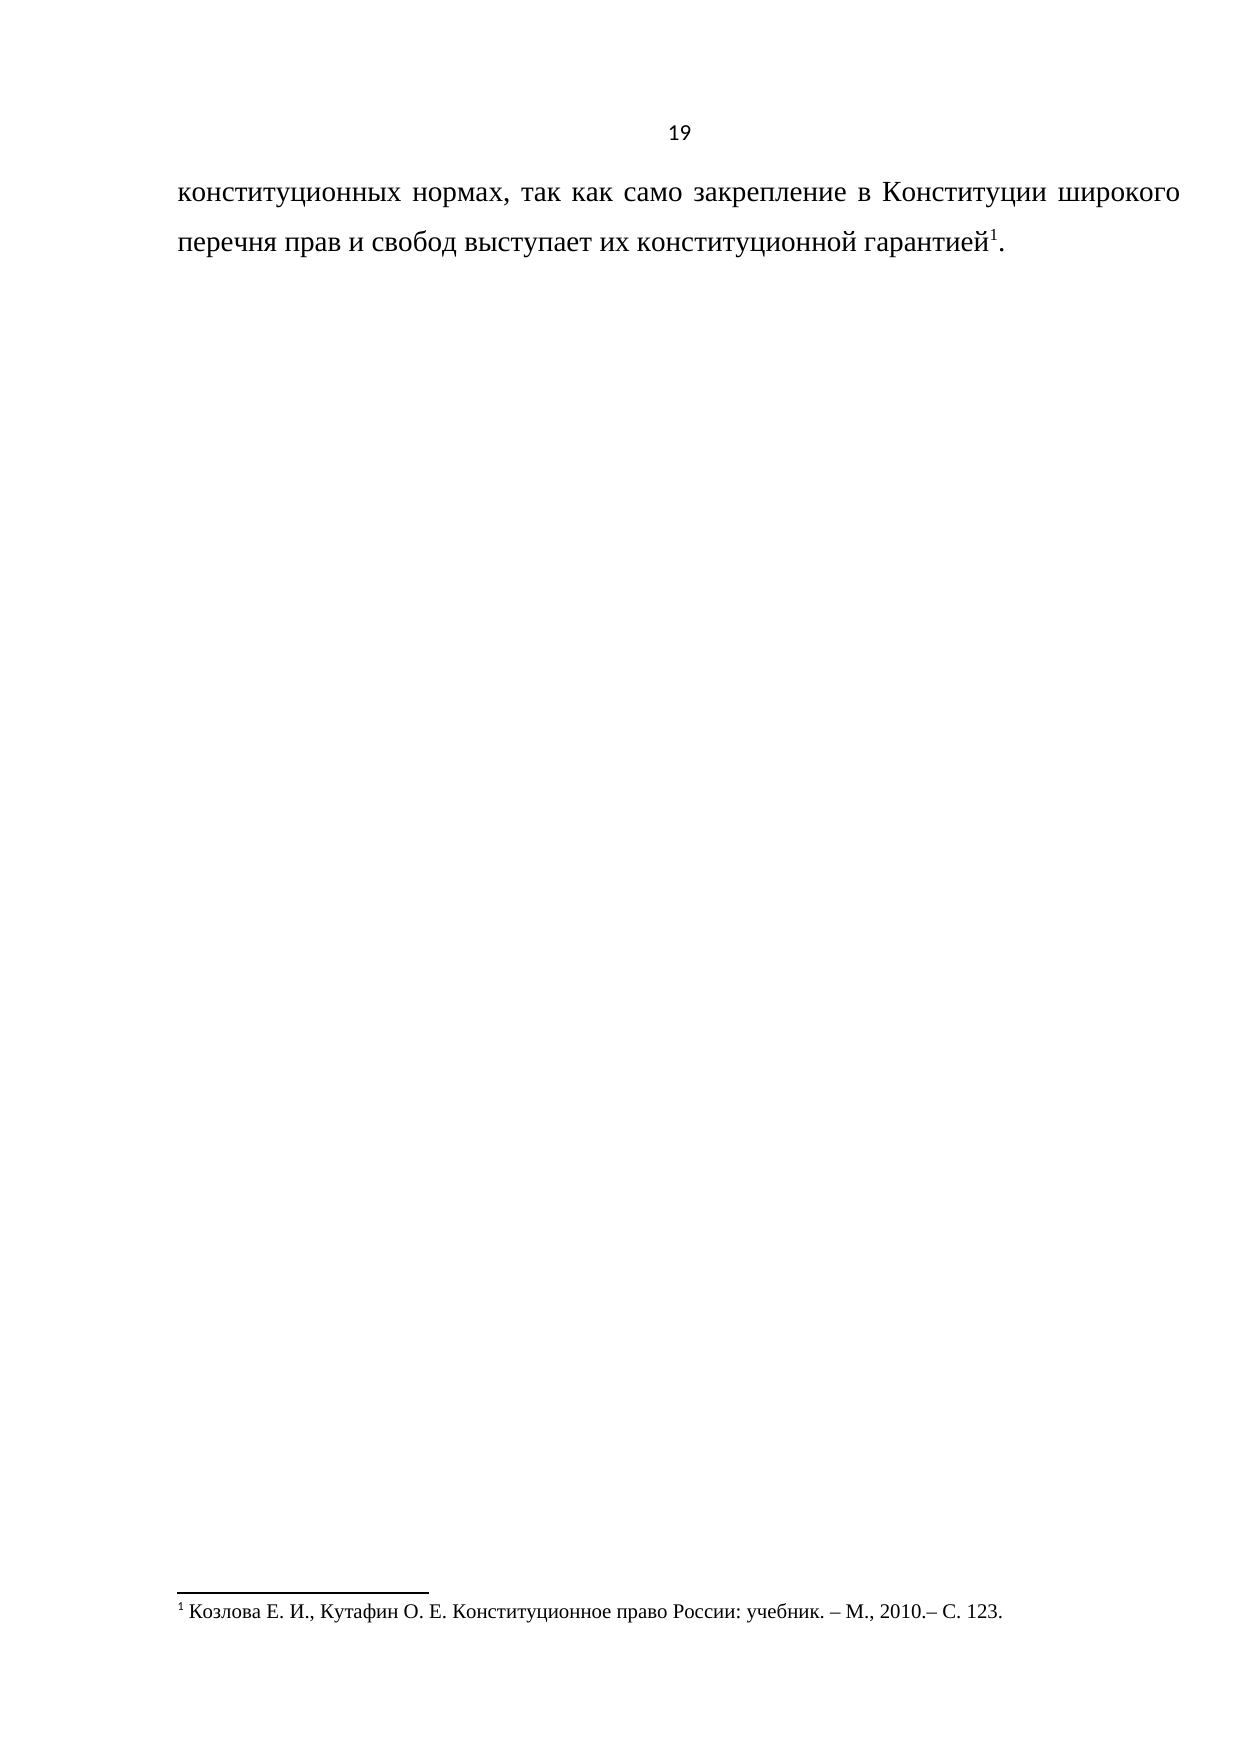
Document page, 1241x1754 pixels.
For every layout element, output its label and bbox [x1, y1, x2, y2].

text [177, 174, 1181, 258]
